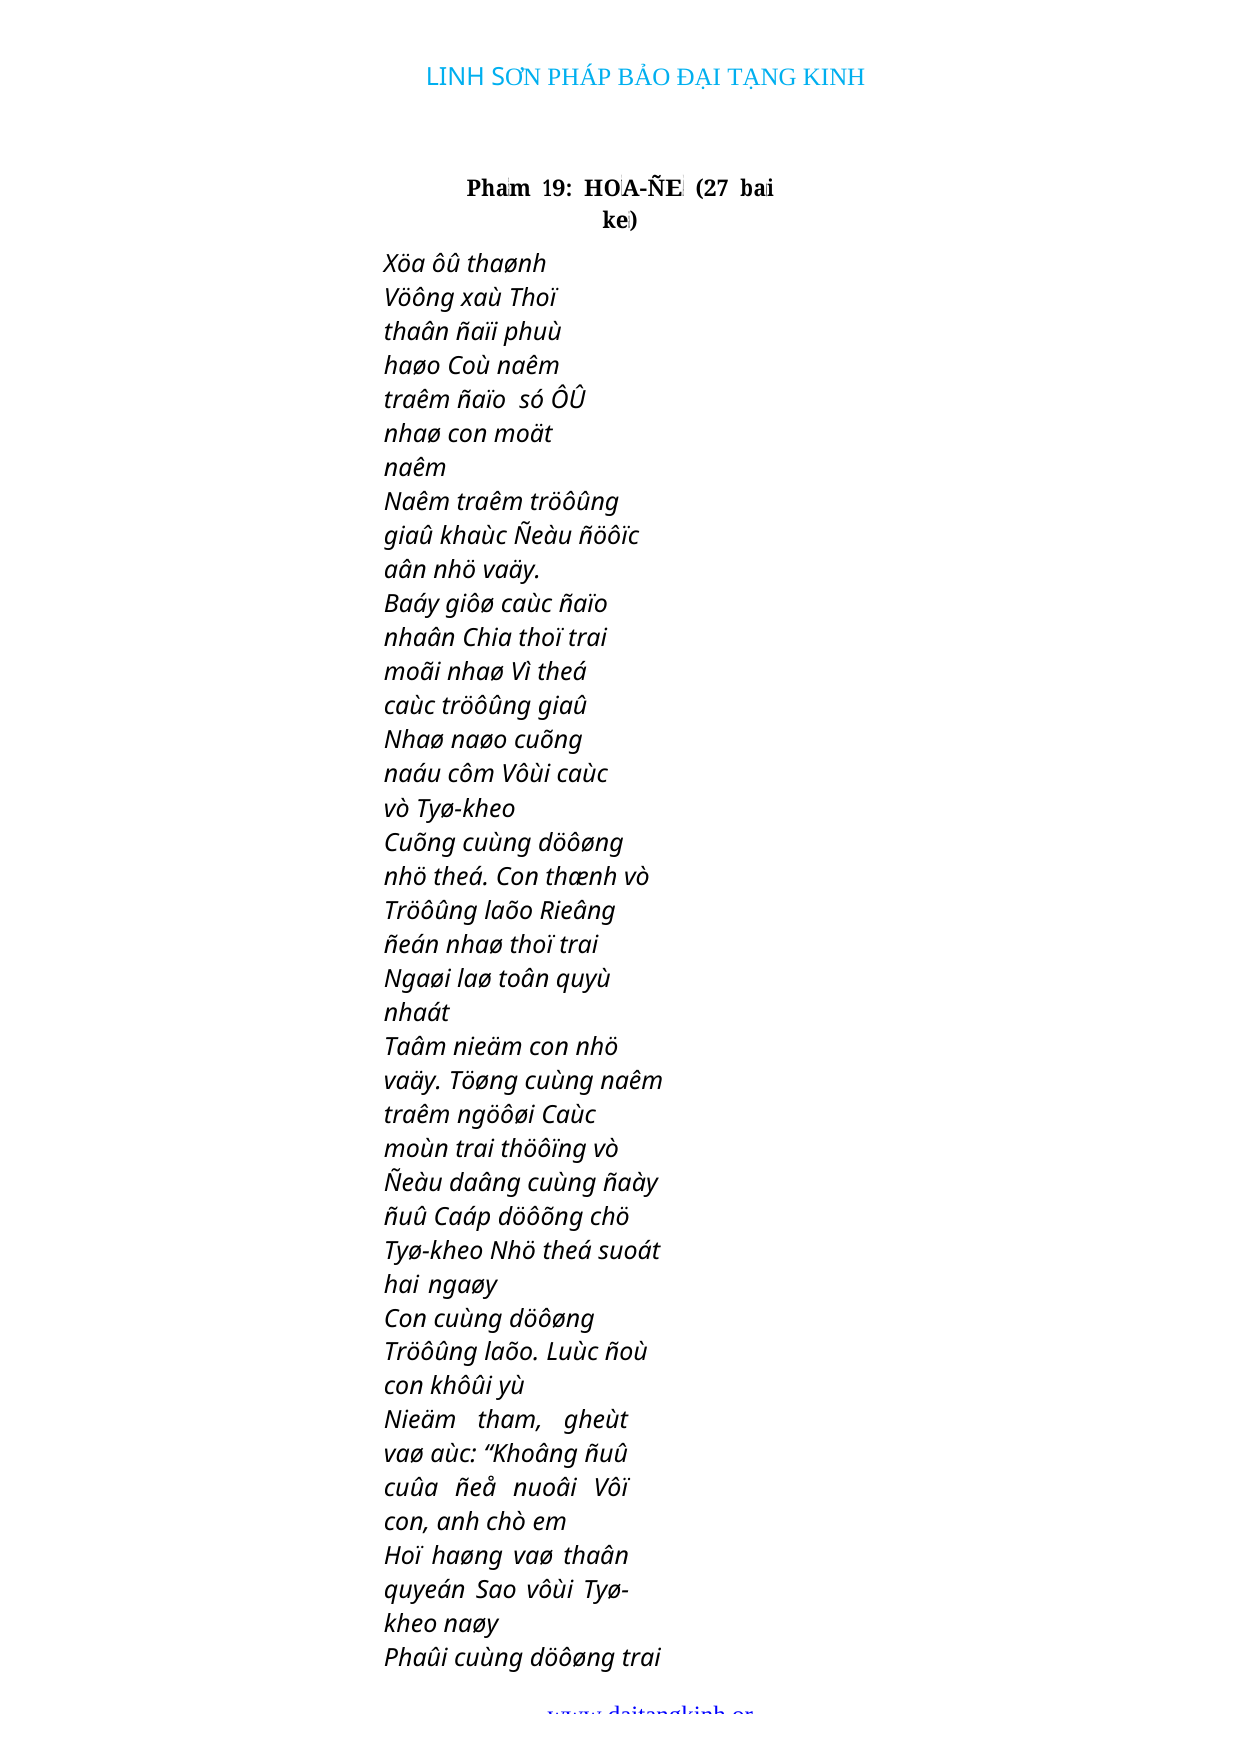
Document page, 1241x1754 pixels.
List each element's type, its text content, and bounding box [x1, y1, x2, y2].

text Xöa ôû thaønh Vöông xaù Thoï thaân ñaïi phuù haøo Coù naêm traêm ñaïo só ÔÛ nhaø con moät naêm [384, 245, 615, 484]
text Baáy giôø caùc ñaïo nhaân Chia thoï trai moãi nhaø Vì theá caùc tröôûng giaû Nhaø naøo cuõng naáu côm Vôùi caùc vò Tyø-kheo [384, 586, 626, 824]
text Con cuùng döôøng Tröôûng laõo. Luùc ñoù con khôûi yù [384, 1301, 686, 1401]
text Naêm traêm tröôûng giaû khaùc Ñeàu ñöôïc aân nhö vaäy. [384, 484, 662, 586]
text Taâm nieäm con nhö vaäy. Töøng cuùng naêm traêm ngöôøi Caùc moùn trai thöôïng vò Ñeàu daâng cuùng ñaày ñuû Caáp döôõng chö Tyø-kheo Nhö theá suoát hai ngaøy [384, 1029, 666, 1301]
text Nieäm tham, gheùt vaø aùc: “Khoâng ñuû cuûa ñeå nuoâi Vôï con, anh chò em [384, 1401, 628, 1538]
text Phaåm 19: HOÙA-ÑEÀ (27 baøi keä) [456, 172, 783, 235]
text Cuõng cuùng döôøng nhö theá. Con thænh vò Tröôûng laõo Rieâng ñeán nhaø thoï trai Ngaøi laø toân quyù nhaát [384, 824, 662, 1029]
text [384, 1640, 686, 1674]
text Hoï haøng vaø thaân quyeán Sao vôùi Tyø-kheo naøy [384, 1538, 629, 1640]
